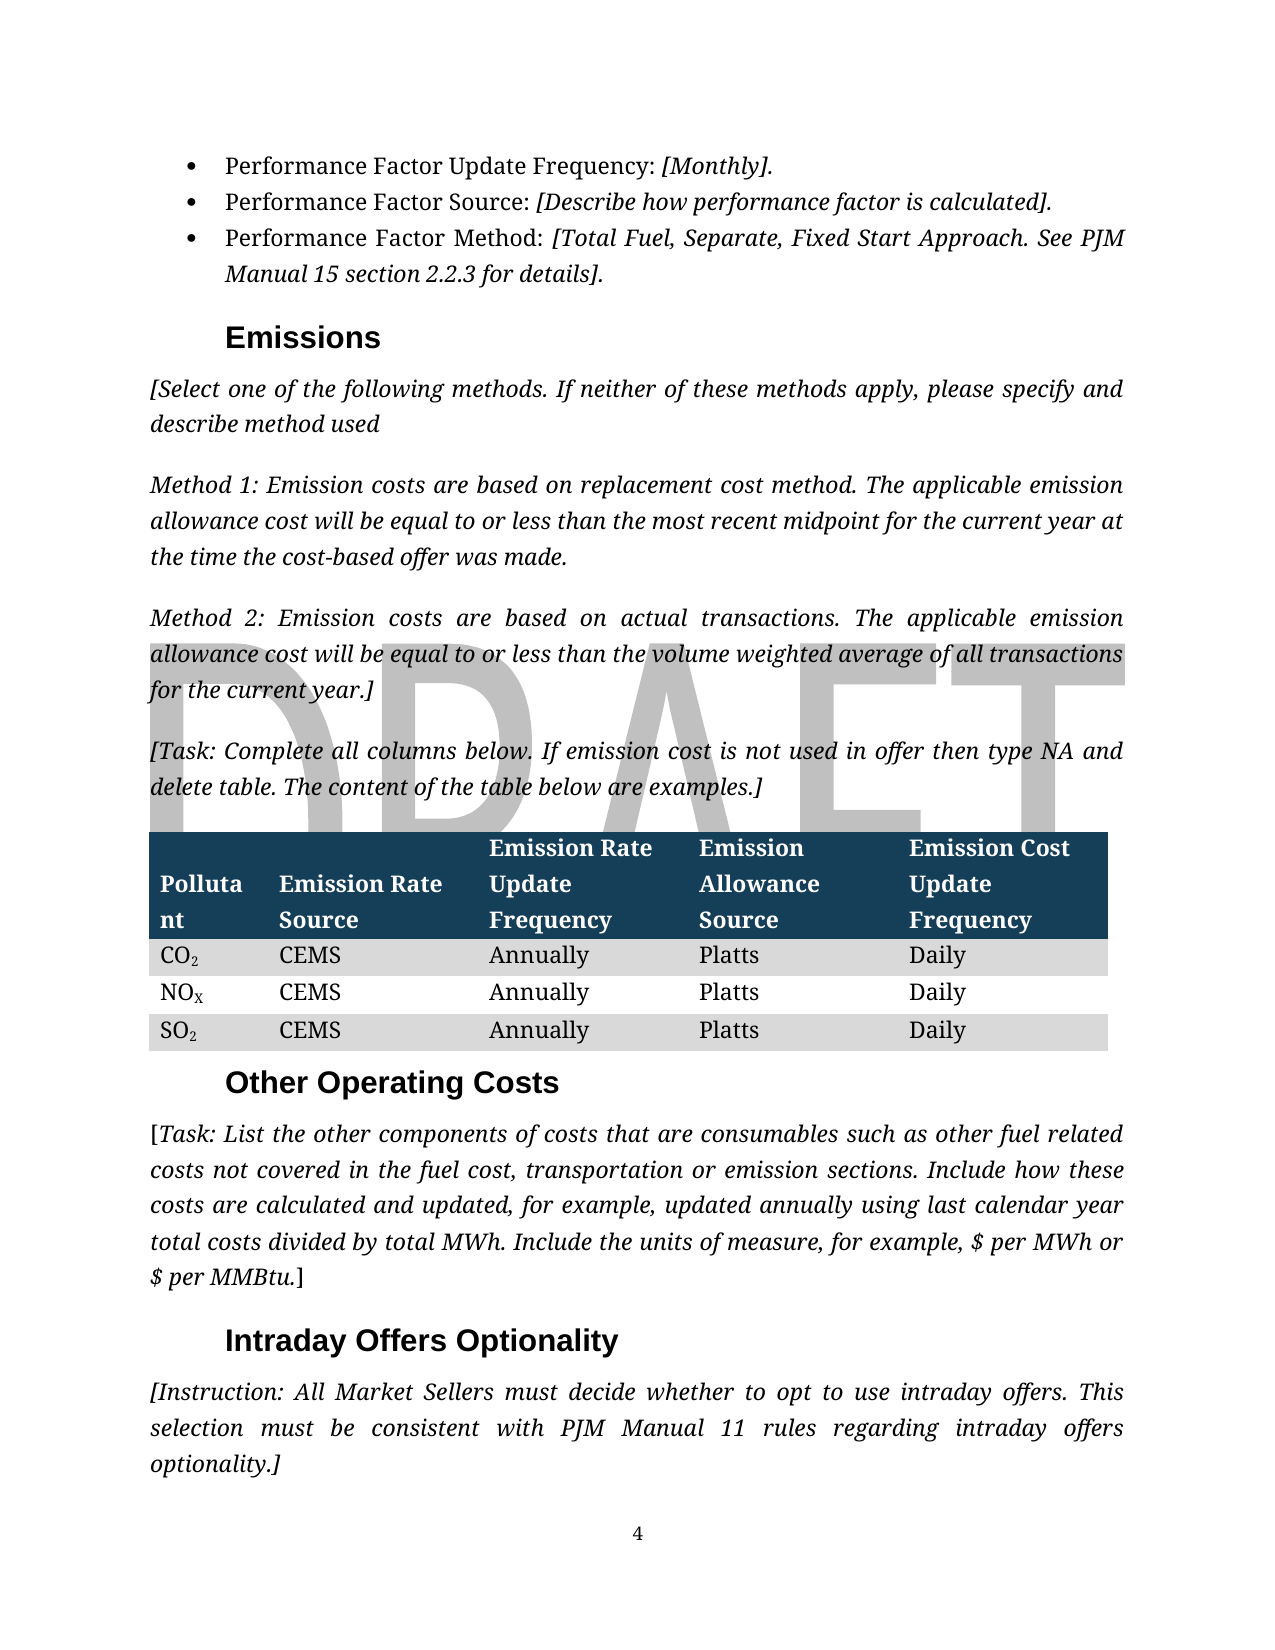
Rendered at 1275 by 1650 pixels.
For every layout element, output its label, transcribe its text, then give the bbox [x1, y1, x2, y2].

list Performance Factor Source: [Describe how performance factor is calculated]. [187, 186, 1125, 217]
table_header Emission Allowance Source [688, 832, 898, 939]
table_cell Annually [478, 1014, 688, 1051]
table_header Emission Rate Source [268, 832, 478, 939]
table_cell NOX [149, 976, 268, 1014]
table_cell Daily [898, 939, 1108, 976]
text Method 2: Emission costs are based on actual transactions. The applicable emission allowance cost will be equal to or less than the volume weighted average of all transactions for the current year.] [150, 602, 1125, 705]
table_cell CO2 [149, 939, 268, 976]
text Method 1: Emission costs are based on replacement cost method. The applicable emission allowance cost will be equal to or less than the most recent midpoint for the current year at the time the cost-based offer was made. [150, 469, 1125, 572]
text [Instruction: All Market Sellers must decide whether to opt to use intraday offers. This selection must be consistent with PJM Manual 11 rules regarding intraday offers optionality.] [150, 1376, 1125, 1479]
table_header Pollutant [149, 832, 268, 939]
table_cell Annually [478, 939, 688, 976]
table_cell CEMS [268, 1014, 478, 1051]
subtitle Intraday Offers Optionality [150, 1322, 1125, 1358]
table_cell SO2 [149, 1014, 268, 1051]
subtitle Other Operating Costs [150, 1064, 1125, 1100]
table_cell Daily [898, 976, 1108, 1014]
text [Select one of the following methods. If neither of these methods apply, please specify and describe method used [150, 372, 1125, 440]
table_cell CEMS [268, 976, 478, 1014]
table_cell Platts [688, 939, 898, 976]
table_cell Daily [898, 1014, 1108, 1051]
table_header Emission Rate Update Frequency [478, 832, 688, 939]
list Performance Factor Method: [Total Fuel, Separate, Fixed Start Approach. See PJM Manual 15 section 2.2.3 for details]. [187, 222, 1125, 289]
text [Task: Complete all columns below. If emission cost is not used in offer then type NA and delete table. The content of the table below are examples.] [150, 735, 1125, 802]
table_cell CEMS [268, 939, 478, 976]
table_cell Platts [688, 976, 898, 1014]
text [Task: List the other components of costs that are consumables such as other fuel related costs not covered in the fuel cost, transportation or emission sections. Include how these costs are calculated and updated, for example, updated annually using last calendar year total costs divided by total MWh. Include the units of measure, for example, $ per MWh or $ per MMBtu.] [150, 1118, 1125, 1293]
table_header Emission Cost Update Frequency [898, 832, 1108, 939]
table_cell Platts [688, 1014, 898, 1051]
subtitle Emissions [150, 319, 1125, 355]
list Performance Factor Update Frequency: [Monthly]. [187, 150, 1125, 181]
table_cell Annually [478, 976, 688, 1014]
